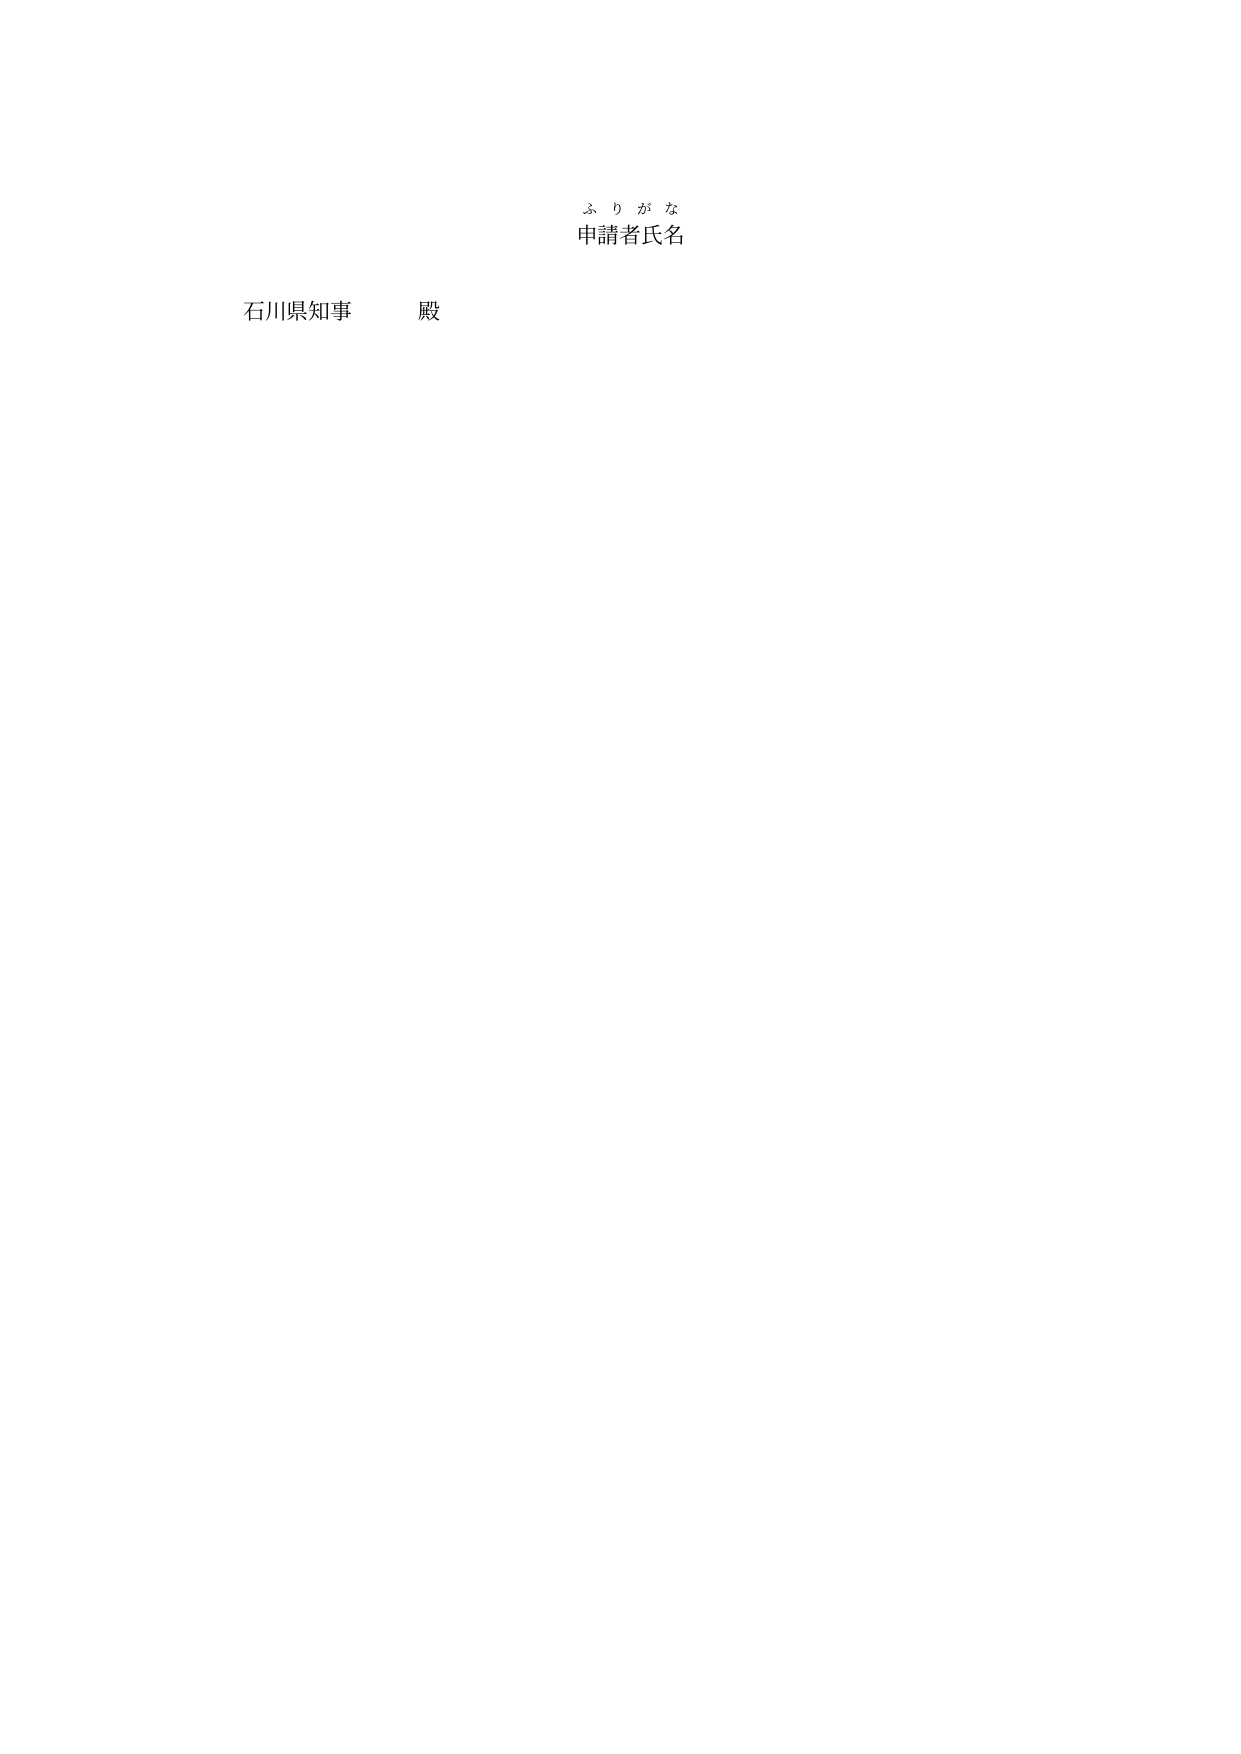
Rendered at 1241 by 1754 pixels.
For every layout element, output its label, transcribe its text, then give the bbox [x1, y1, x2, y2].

text 石川県知事 殿 [177, 293, 1063, 327]
